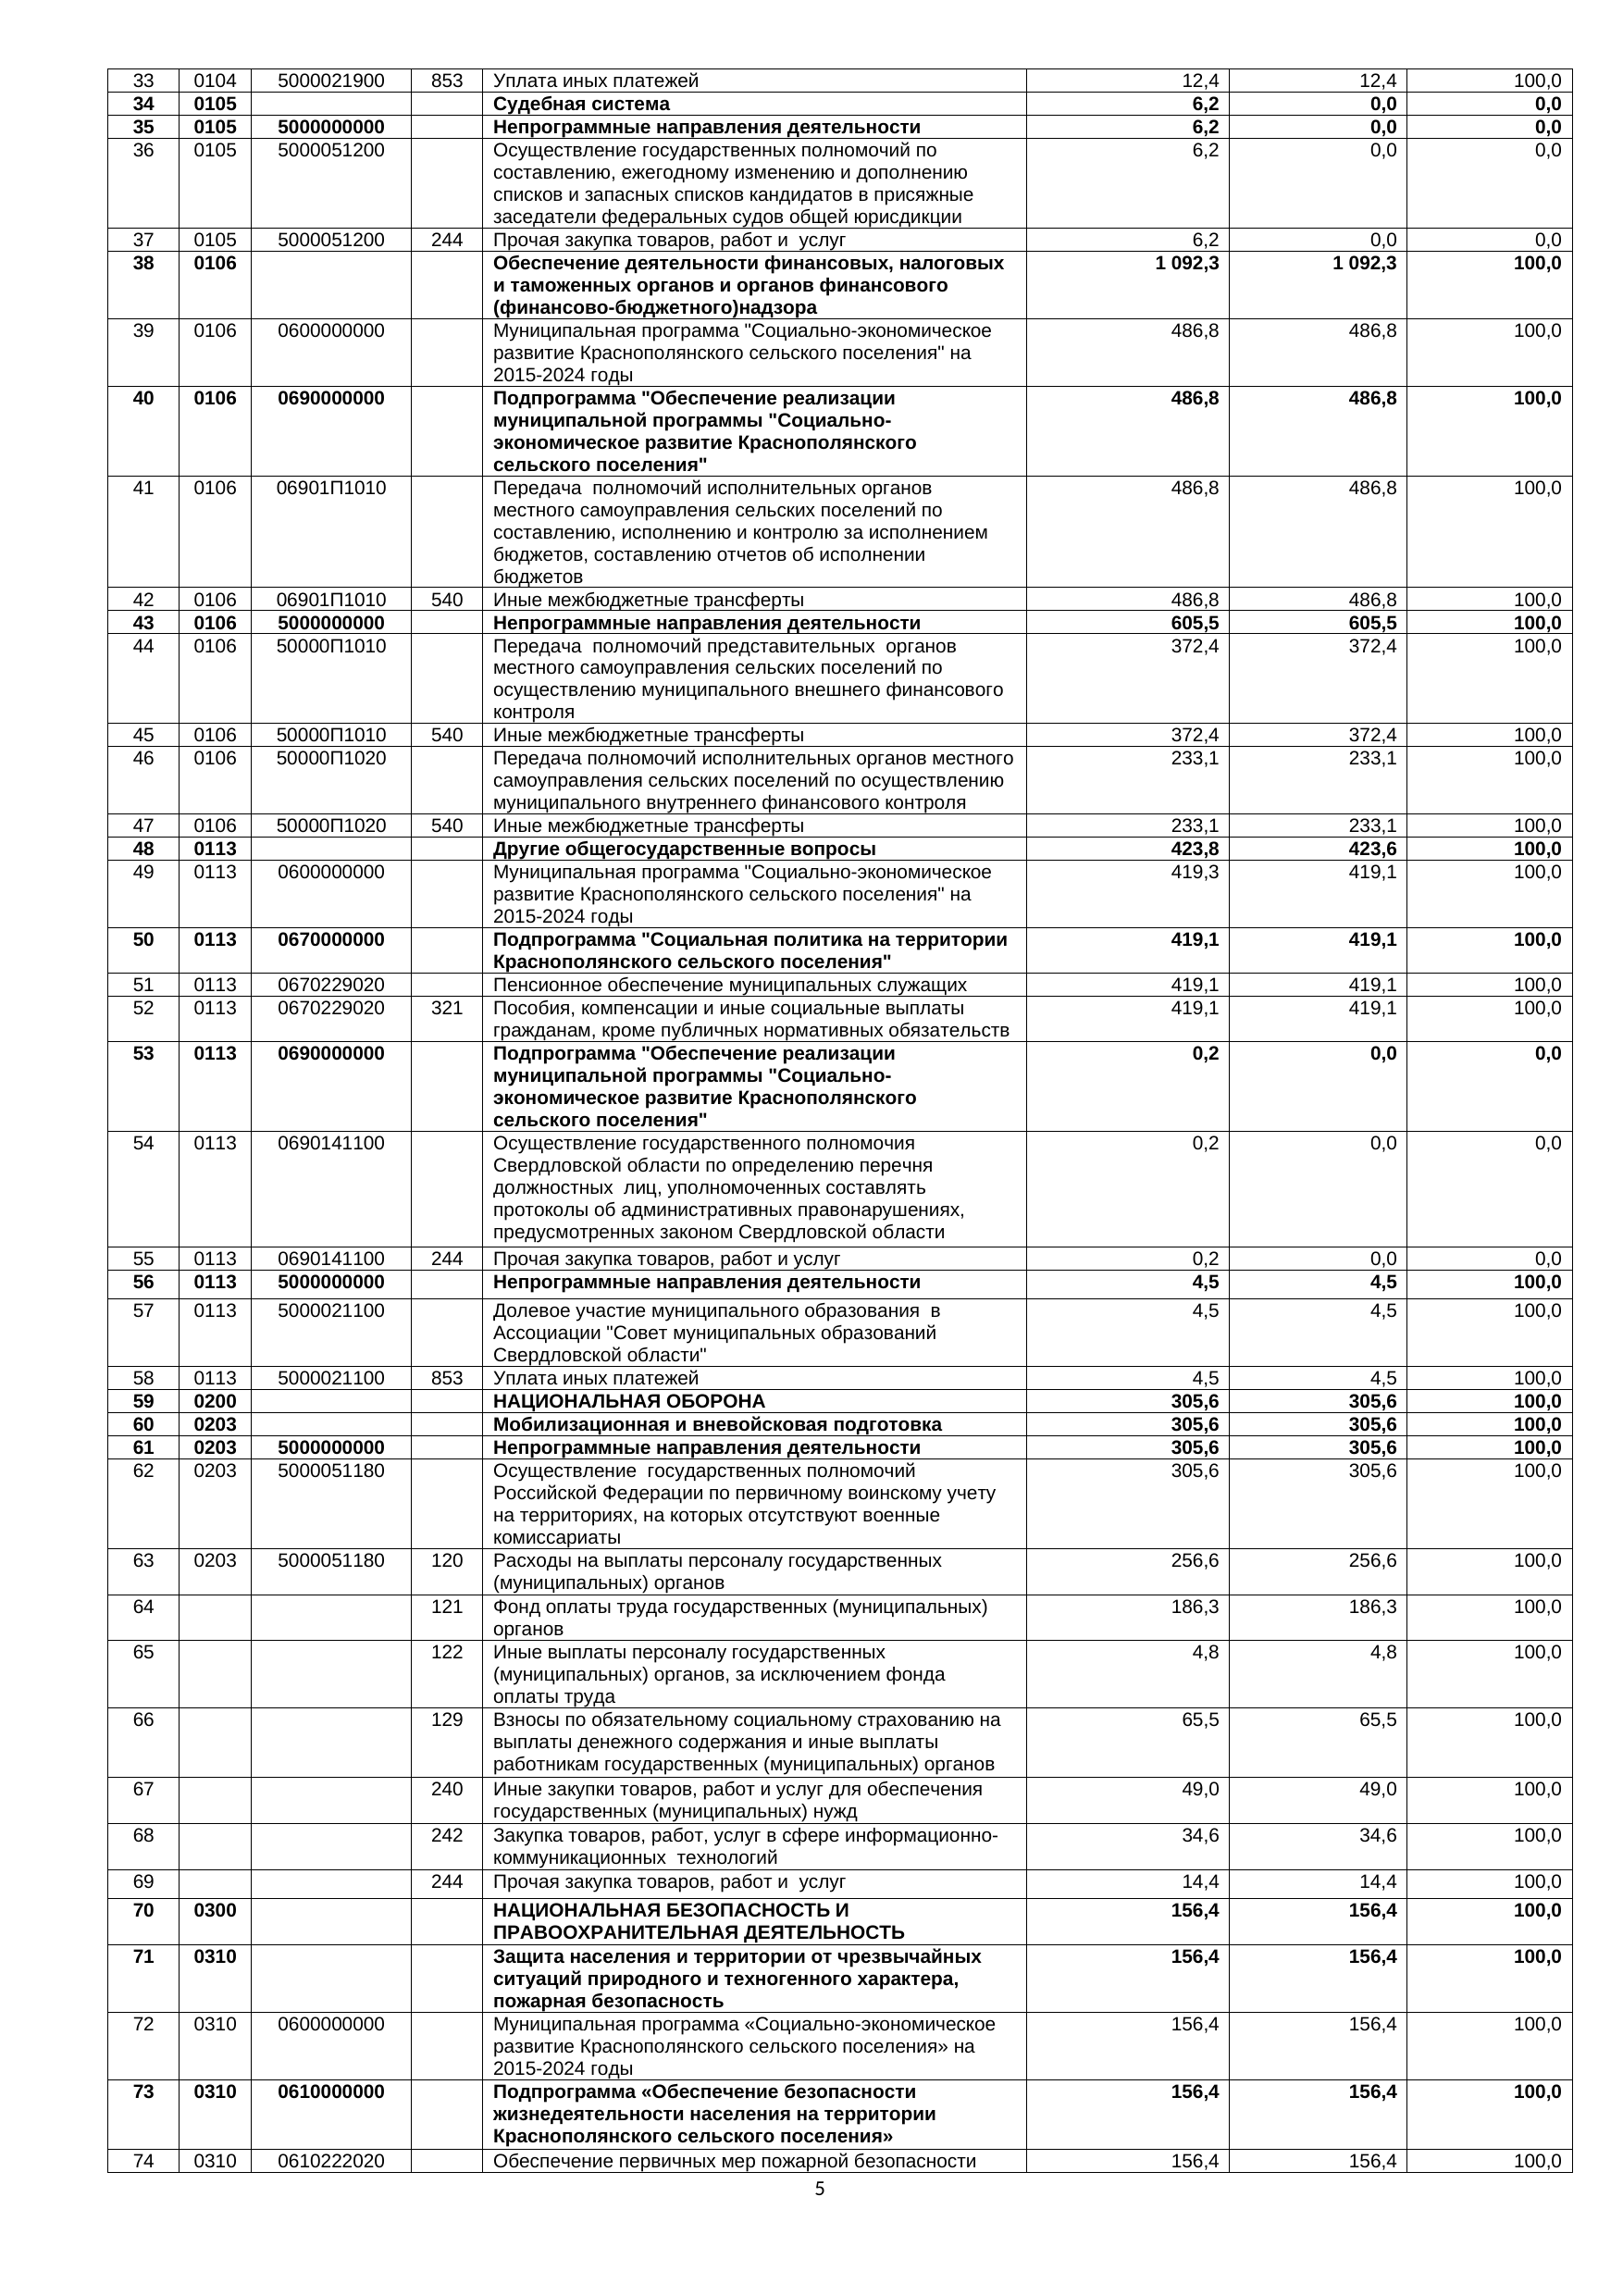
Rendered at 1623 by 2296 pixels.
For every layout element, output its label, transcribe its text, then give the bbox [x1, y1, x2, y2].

table_cell 419,1 [1027, 997, 1229, 1041]
table_cell 36 [108, 139, 179, 228]
table_cell 0203 [180, 1459, 251, 1548]
table_cell 419,1 [1230, 997, 1406, 1041]
table_cell 100,0 [1407, 1271, 1572, 1298]
table_cell 256,6 [1230, 1549, 1406, 1595]
table_cell 0670229020 [252, 997, 411, 1041]
table_cell 67 [108, 1778, 179, 1823]
table_cell [252, 1778, 411, 1823]
table_cell [412, 477, 482, 587]
table_cell 305,6 [1027, 1459, 1229, 1548]
table_cell 486,8 [1230, 588, 1406, 610]
table_cell 0610000000 [252, 2080, 411, 2149]
table_cell Осуществление государственного полномочия Свердловской области по определению перечня должностных лиц, уполномоченных составлять протоколы об административных правонарушениях, предусмотренных законом Свердловской области [483, 1132, 1026, 1247]
table_cell 0610222020 [252, 2150, 411, 2172]
table_cell 0670000000 [252, 928, 411, 973]
table_cell НАЦИОНАЛЬНАЯ БЕЗОПАСНОСТЬ И ПРАВООХРАНИТЕЛЬНАЯ ДЕЯТЕЛЬНОСТЬ [483, 1899, 1026, 1944]
table_cell 100,0 [1407, 861, 1572, 927]
table_cell 240 [412, 1778, 482, 1823]
table_cell 0,0 [1407, 1247, 1572, 1270]
table_cell 48 [108, 838, 179, 860]
table_cell 0,0 [1230, 139, 1406, 228]
table_cell 74 [108, 2150, 179, 2172]
table_cell Подпрограмма "Обеспечение реализации муниципальной программы "Социально-экономическое развитие Краснополянского сельского поселения" [483, 387, 1026, 475]
table_cell 1 092,3 [1027, 252, 1229, 318]
table_cell 06901П1010 [252, 477, 411, 587]
table_cell 0105 [180, 139, 251, 228]
table_cell 0106 [180, 814, 251, 837]
table_cell 0310 [180, 1945, 251, 2012]
table_cell 156,4 [1230, 1899, 1406, 1944]
table_cell 0113 [180, 861, 251, 927]
table_cell 0,0 [1407, 1042, 1572, 1131]
table_cell 121 [412, 1595, 482, 1640]
table_cell 156,4 [1230, 2080, 1406, 2149]
table_cell Прочая закупка товаров, работ и услуг [483, 1247, 1026, 1270]
table_cell 0113 [180, 974, 251, 996]
table_cell 486,8 [1027, 588, 1229, 610]
table_cell 186,3 [1027, 1595, 1229, 1640]
table_cell Пенсионное обеспечение муниципальных служащих [483, 974, 1026, 996]
table_cell 5000021100 [252, 1299, 411, 1366]
table_cell Долевое участие муниципального образования в Ассоциации "Совет муниципальных образований Свердловской области" [483, 1299, 1026, 1366]
table_cell 55 [108, 1247, 179, 1270]
table_cell 186,3 [1230, 1595, 1406, 1640]
table_cell Подпрограмма "Обеспечение реализации муниципальной программы "Социально-экономическое развитие Краснополянского сельского поселения" [483, 1042, 1026, 1131]
table_cell 853 [412, 1367, 482, 1389]
table_cell [412, 116, 482, 138]
table_cell 100,0 [1407, 2080, 1572, 2149]
table_cell 605,5 [1230, 611, 1406, 633]
table_cell 4,5 [1027, 1299, 1229, 1366]
table_cell 0113 [180, 1299, 251, 1366]
table_cell 0106 [180, 747, 251, 813]
table_cell 63 [108, 1549, 179, 1595]
table_cell Передача полномочий представительных органов местного самоуправления сельских поселений по осуществлению муниципального внешнего финансового контроля [483, 634, 1026, 723]
table_cell 100,0 [1407, 387, 1572, 475]
table_cell 305,6 [1027, 1436, 1229, 1458]
table_cell 34,6 [1230, 1824, 1406, 1869]
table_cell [483, 2080, 1026, 2149]
table_cell 0113 [180, 928, 251, 973]
table_cell 100,0 [1407, 1899, 1572, 1944]
table_cell 0113 [180, 1247, 251, 1270]
table_cell Закупка товаров, работ, услуг в сфере информационно- коммуникационных технологий [483, 1824, 1026, 1869]
table_cell 372,4 [1027, 724, 1229, 746]
table_cell 4,5 [1230, 1271, 1406, 1298]
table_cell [483, 2013, 1026, 2079]
table_cell Осуществление государственных полномочий по составлению, ежегодному изменению и дополнению списков и запасных списков кандидатов в присяжные заседатели федеральных судов общей юрисдикции [483, 139, 1026, 228]
table_cell 40 [108, 387, 179, 475]
table_cell Обеспечение первичных мер пожарной безопасности [483, 2150, 1026, 2172]
table_cell 4,5 [1027, 1271, 1229, 1298]
table_cell [180, 1778, 251, 1823]
table_cell 5000000000 [252, 116, 411, 138]
table_cell Расходы на выплаты персоналу государственных (муниципальных) органов [483, 1549, 1026, 1595]
table_cell [252, 252, 411, 318]
table_cell 69 [108, 1870, 179, 1898]
table_cell Фонд оплаты труда государственных (муниципальных) органов [483, 1595, 1026, 1640]
table_cell [252, 1390, 411, 1412]
table_cell 605,5 [1027, 611, 1229, 633]
table_cell 47 [108, 814, 179, 837]
table_cell 156,4 [1027, 1945, 1229, 2012]
table_cell 486,8 [1027, 387, 1229, 475]
table_cell [412, 252, 482, 318]
table_cell [180, 1870, 251, 1898]
table_cell 305,6 [1027, 1390, 1229, 1412]
table_cell 0,2 [1027, 1132, 1229, 1247]
table_cell 423,6 [1230, 838, 1406, 860]
table_cell 100,0 [1407, 1299, 1572, 1366]
table_cell 33 [108, 69, 179, 92]
table_cell [412, 1945, 482, 2012]
table_cell 100,0 [1407, 724, 1572, 746]
table_cell 62 [108, 1459, 179, 1548]
table_cell [412, 387, 482, 475]
table_cell Уплата иных платежей [483, 1367, 1026, 1389]
table_cell 0106 [180, 387, 251, 475]
table_cell 06901П1010 [252, 588, 411, 610]
table_cell 486,8 [1230, 319, 1406, 386]
table_cell 6,2 [1027, 139, 1229, 228]
table_cell 100,0 [1407, 1390, 1572, 1412]
table_cell 100,0 [1407, 1595, 1572, 1640]
table_cell 5000051180 [252, 1549, 411, 1595]
table_cell 12,4 [1027, 69, 1229, 92]
table_cell 100,0 [1407, 319, 1572, 386]
table_cell НАЦИОНАЛЬНАЯ ОБОРОНА [483, 1390, 1026, 1412]
table_cell 156,4 [1027, 2013, 1229, 2079]
table_cell 45 [108, 724, 179, 746]
table_cell 100,0 [1407, 2013, 1572, 2079]
table_cell 71 [108, 1945, 179, 2012]
table_cell 100,0 [1407, 477, 1572, 587]
table_cell 39 [108, 319, 179, 386]
table_cell 56 [108, 1271, 179, 1298]
table_cell 419,1 [1230, 861, 1406, 927]
table_cell 419,3 [1027, 861, 1229, 927]
table_cell 100,0 [1407, 747, 1572, 813]
table_cell 100,0 [1407, 1641, 1572, 1707]
table_cell 0690141100 [252, 1132, 411, 1247]
table_cell Прочая закупка товаров, работ и услуг [483, 229, 1026, 251]
table_cell 49 [108, 861, 179, 927]
table_cell 419,1 [1230, 974, 1406, 996]
table_cell Муниципальная программа "Социально-экономическое развитие Краснополянского сельского поселения" на 2015-2024 годы [483, 861, 1026, 927]
table_cell 100,0 [1407, 588, 1572, 610]
table_cell 100,0 [1407, 1459, 1572, 1548]
table_cell 44 [108, 634, 179, 723]
table_cell Иные межбюджетные трансферты [483, 814, 1026, 837]
table_cell 156,4 [1230, 1945, 1406, 2012]
table_cell 156,4 [1027, 1899, 1229, 1944]
table_cell 233,1 [1027, 747, 1229, 813]
table_cell [412, 1299, 482, 1366]
table_cell [252, 1413, 411, 1435]
table_cell 66 [108, 1708, 179, 1777]
table_cell 5000051200 [252, 139, 411, 228]
table_cell 0310 [180, 2013, 251, 2079]
table_cell Иные межбюджетные трансферты [483, 724, 1026, 746]
table_cell [412, 93, 482, 115]
table_cell Судебная система [483, 93, 1026, 115]
table_cell 58 [108, 1367, 179, 1389]
table_cell Непрограммные направления деятельности [483, 116, 1026, 138]
table_cell 0,0 [1407, 139, 1572, 228]
table_cell 0690000000 [252, 387, 411, 475]
table_cell 419,1 [1230, 928, 1406, 973]
table_cell [412, 1436, 482, 1458]
table_cell 0203 [180, 1413, 251, 1435]
table_cell 486,8 [1230, 387, 1406, 475]
table_cell 0106 [180, 588, 251, 610]
table_cell 5000000000 [252, 1436, 411, 1458]
table_cell 50 [108, 928, 179, 973]
table_cell 122 [412, 1641, 482, 1707]
table_cell [412, 1899, 482, 1944]
table_cell 100,0 [1407, 611, 1572, 633]
table_cell 73 [108, 2080, 179, 2149]
table_cell 0,0 [1230, 116, 1406, 138]
table_cell [252, 1595, 411, 1640]
table_cell Передача полномочий исполнительных органов местного самоуправления сельских поселений по составлению, исполнению и контролю за исполнением бюджетов, составлению отчетов об исполнении бюджетов [483, 477, 1026, 587]
table_cell 423,8 [1027, 838, 1229, 860]
table_cell 0,0 [1230, 229, 1406, 251]
table_cell 6,2 [1027, 93, 1229, 115]
table_cell 0105 [180, 116, 251, 138]
table_cell [252, 1945, 411, 2012]
table_cell 5000021100 [252, 1367, 411, 1389]
table_cell 0113 [180, 1271, 251, 1298]
table_cell 540 [412, 814, 482, 837]
table_cell Муниципальная программа "Социально-экономическое развитие Краснополянского сельского поселения" на 2015-2024 годы [483, 319, 1026, 386]
table_cell 0113 [180, 1042, 251, 1131]
table_cell 372,4 [1027, 634, 1229, 723]
table_cell 64 [108, 1595, 179, 1640]
table_cell 0113 [180, 1367, 251, 1389]
table_cell 6,2 [1027, 116, 1229, 138]
table_cell Взносы по обязательному социальному страхованию на выплаты денежного содержания и иные выплаты работникам государственных (муниципальных) органов [483, 1708, 1026, 1777]
table_cell 14,4 [1230, 1870, 1406, 1898]
table_cell 49,0 [1230, 1778, 1406, 1823]
table_cell 486,8 [1230, 477, 1406, 587]
table_cell 41 [108, 477, 179, 587]
table_cell [180, 1708, 251, 1777]
table_cell 0310 [180, 2150, 251, 2172]
table_cell 233,1 [1027, 814, 1229, 837]
table_cell 100,0 [1407, 838, 1572, 860]
table_cell 49,0 [1027, 1778, 1229, 1823]
table_cell 5000051200 [252, 229, 411, 251]
table_cell [252, 1708, 411, 1777]
table_cell 100,0 [1407, 252, 1572, 318]
table_cell 54 [108, 1132, 179, 1247]
table_cell 233,1 [1230, 747, 1406, 813]
table_cell 100,0 [1407, 997, 1572, 1041]
table_cell 42 [108, 588, 179, 610]
table_cell 52 [108, 997, 179, 1041]
table_cell 0105 [180, 229, 251, 251]
table_cell 100,0 [1407, 1945, 1572, 2012]
table_cell 0600000000 [252, 319, 411, 386]
table_cell 0105 [180, 93, 251, 115]
table_cell 419,1 [1027, 928, 1229, 973]
table_cell 0106 [180, 477, 251, 587]
table_cell 34,6 [1027, 1824, 1229, 1869]
table_cell 34 [108, 93, 179, 115]
table_cell 0113 [180, 838, 251, 860]
table_cell [412, 1390, 482, 1412]
table_cell 0106 [180, 724, 251, 746]
table_cell 61 [108, 1436, 179, 1458]
table_cell 0600000000 [252, 2013, 411, 2079]
table_cell 0113 [180, 997, 251, 1041]
table_cell 70 [108, 1899, 179, 1944]
table_cell 4,8 [1230, 1641, 1406, 1707]
table_cell 46 [108, 747, 179, 813]
table_cell Подпрограмма "Социальная политика на территории Краснополянского сельского поселения" [483, 928, 1026, 973]
table_cell 540 [412, 588, 482, 610]
table_cell [252, 838, 411, 860]
table_cell 305,6 [1230, 1436, 1406, 1458]
table_cell 0,0 [1407, 93, 1572, 115]
table_cell [412, 861, 482, 927]
table_cell Передача полномочий исполнительных органов местного самоуправления сельских поселений по осуществлению муниципального внутреннего финансового контроля [483, 747, 1026, 813]
table_cell 53 [108, 1042, 179, 1131]
table_cell 59 [108, 1390, 179, 1412]
table_cell 486,8 [1027, 477, 1229, 587]
table_cell 35 [108, 116, 179, 138]
table_cell 0300 [180, 1899, 251, 1944]
table_cell 0106 [180, 611, 251, 633]
table_cell [252, 93, 411, 115]
table_cell 5000000000 [252, 611, 411, 633]
table_cell 100,0 [1407, 928, 1572, 973]
table_cell 244 [412, 1247, 482, 1270]
table_cell 4,8 [1027, 1641, 1229, 1707]
table_cell 0,0 [1407, 116, 1572, 138]
table_cell 51 [108, 974, 179, 996]
table_cell 68 [108, 1824, 179, 1869]
table_cell 50000П1010 [252, 724, 411, 746]
table_cell Обеспечение деятельности финансовых, налоговых и таможенных органов и органов финансового (финансово-бюджетного)надзора [483, 252, 1026, 318]
table_cell 12,4 [1230, 69, 1406, 92]
table_cell 4,5 [1027, 1367, 1229, 1389]
table_cell 372,4 [1230, 634, 1406, 723]
table_cell 37 [108, 229, 179, 251]
table_cell Мобилизационная и вневойсковая подготовка [483, 1413, 1026, 1435]
table_cell [412, 2013, 482, 2079]
table_cell 100,0 [1407, 1824, 1572, 1869]
table_cell 156,4 [1027, 2080, 1229, 2149]
table_cell 65,5 [1230, 1708, 1406, 1777]
table_cell 5000051180 [252, 1459, 411, 1548]
table_cell [412, 974, 482, 996]
table_cell Иные закупки товаров, работ и услуг для обеспечения государственных (муниципальных) нужд [483, 1778, 1026, 1823]
table_cell 0106 [180, 252, 251, 318]
table_cell Прочая закупка товаров, работ и услуг [483, 1870, 1026, 1898]
table_cell 0690141100 [252, 1247, 411, 1270]
table_cell [412, 1459, 482, 1548]
table_cell 0,0 [1407, 1132, 1572, 1247]
table_cell [412, 319, 482, 386]
table_cell 60 [108, 1413, 179, 1435]
table_cell [252, 1899, 411, 1944]
table_cell 14,4 [1027, 1870, 1229, 1898]
table_cell 0203 [180, 1549, 251, 1595]
table_cell 305,6 [1230, 1459, 1406, 1548]
table_cell 0,0 [1230, 1247, 1406, 1270]
table_cell 0106 [180, 634, 251, 723]
table_cell 57 [108, 1299, 179, 1366]
table_cell [412, 611, 482, 633]
table_cell 540 [412, 724, 482, 746]
table_cell [412, 928, 482, 973]
table_cell 6,2 [1027, 229, 1229, 251]
table_cell 156,4 [1027, 2150, 1229, 2172]
table_cell Другие общегосударственные вопросы [483, 838, 1026, 860]
table_cell 5000000000 [252, 1271, 411, 1298]
table_cell Пособия, компенсации и иные социальные выплаты гражданам, кроме публичных нормативных обязательств [483, 997, 1026, 1041]
table_cell [252, 1641, 411, 1707]
table_cell Иные выплаты персоналу государственных (муниципальных) органов, за исключением фонда оплаты труда [483, 1641, 1026, 1707]
table_cell 321 [412, 997, 482, 1041]
table_cell 43 [108, 611, 179, 633]
table_cell Иные межбюджетные трансферты [483, 588, 1026, 610]
table_cell [252, 1870, 411, 1898]
table_cell 0106 [180, 319, 251, 386]
table_cell 0,2 [1027, 1247, 1229, 1270]
table_cell 372,4 [1230, 724, 1406, 746]
table_cell 0,0 [1230, 1132, 1406, 1247]
table_cell [412, 747, 482, 813]
table_cell 0200 [180, 1390, 251, 1412]
table_cell 156,4 [1230, 2150, 1406, 2172]
table_cell Осуществление государственных полномочий Российской Федерации по первичному воинскому учету на территориях, на которых отсутствуют военные комиссариаты [483, 1459, 1026, 1548]
table_cell 486,8 [1027, 319, 1229, 386]
table_cell 100,0 [1407, 814, 1572, 837]
table_cell 244 [412, 229, 482, 251]
table_cell [180, 1824, 251, 1869]
table_cell 72 [108, 2013, 179, 2079]
table_cell Непрограммные направления деятельности [483, 1271, 1026, 1298]
table_cell Непрограммные направления деятельности [483, 611, 1026, 633]
table_cell [412, 2080, 482, 2149]
table_cell [412, 1132, 482, 1247]
table_cell 100,0 [1407, 1870, 1572, 1898]
table_cell 38 [108, 252, 179, 318]
table_cell 100,0 [1407, 1778, 1572, 1823]
table_cell 5000021900 [252, 69, 411, 92]
table_cell [180, 1641, 251, 1707]
table_cell 100,0 [1407, 1708, 1572, 1777]
table_cell 100,0 [1407, 1367, 1572, 1389]
table_cell 0104 [180, 69, 251, 92]
table_cell 0,0 [1230, 93, 1406, 115]
table_cell 50000П1020 [252, 814, 411, 837]
table_cell 0113 [180, 1132, 251, 1247]
table_cell 305,6 [1230, 1413, 1406, 1435]
table_cell 305,6 [1027, 1413, 1229, 1435]
table_cell 65 [108, 1641, 179, 1707]
table_cell 0310 [180, 2080, 251, 2149]
table_cell 100,0 [1407, 1436, 1572, 1458]
table_cell 1 092,3 [1230, 252, 1406, 318]
table_cell 4,5 [1230, 1299, 1406, 1366]
table_cell Защита населения и территории от чрезвычайных ситуаций природного и техногенного характера, пожарная безопасность [483, 1945, 1026, 2012]
table_cell 419,1 [1027, 974, 1229, 996]
table_cell [412, 634, 482, 723]
table_cell [252, 1824, 411, 1869]
table_cell Уплата иных платежей [483, 69, 1026, 92]
table_cell [180, 1595, 251, 1640]
table_cell 120 [412, 1549, 482, 1595]
table_cell 244 [412, 1870, 482, 1898]
table_cell 100,0 [1407, 634, 1572, 723]
table_cell 0690000000 [252, 1042, 411, 1131]
table_cell 0203 [180, 1436, 251, 1458]
table_cell [412, 1042, 482, 1131]
table_cell 0600000000 [252, 861, 411, 927]
table_cell 100,0 [1407, 1549, 1572, 1595]
table_cell 100,0 [1407, 1413, 1572, 1435]
table_cell Непрограммные направления деятельности [483, 1436, 1026, 1458]
table_cell 256,6 [1027, 1549, 1229, 1595]
table_cell [412, 1413, 482, 1435]
table_cell [412, 1271, 482, 1298]
table_cell 100,0 [1407, 974, 1572, 996]
table_cell 0670229020 [252, 974, 411, 996]
table_cell 0,2 [1027, 1042, 1229, 1131]
table_cell 0,0 [1407, 229, 1572, 251]
table_cell 129 [412, 1708, 482, 1777]
table_cell 242 [412, 1824, 482, 1869]
table_cell 50000П1020 [252, 747, 411, 813]
table_cell 4,5 [1230, 1367, 1406, 1389]
table_cell 853 [412, 69, 482, 92]
table_cell [412, 2150, 482, 2172]
table_cell 50000П1010 [252, 634, 411, 723]
table_cell 305,6 [1230, 1390, 1406, 1412]
table_cell [412, 139, 482, 228]
table_cell [412, 838, 482, 860]
table_cell 156,4 [1230, 2013, 1406, 2079]
table_cell 233,1 [1230, 814, 1406, 837]
table_cell 100,0 [1407, 69, 1572, 92]
table_cell 65,5 [1027, 1708, 1229, 1777]
table_cell 100,0 [1407, 2150, 1572, 2172]
table_cell 0,0 [1230, 1042, 1406, 1131]
